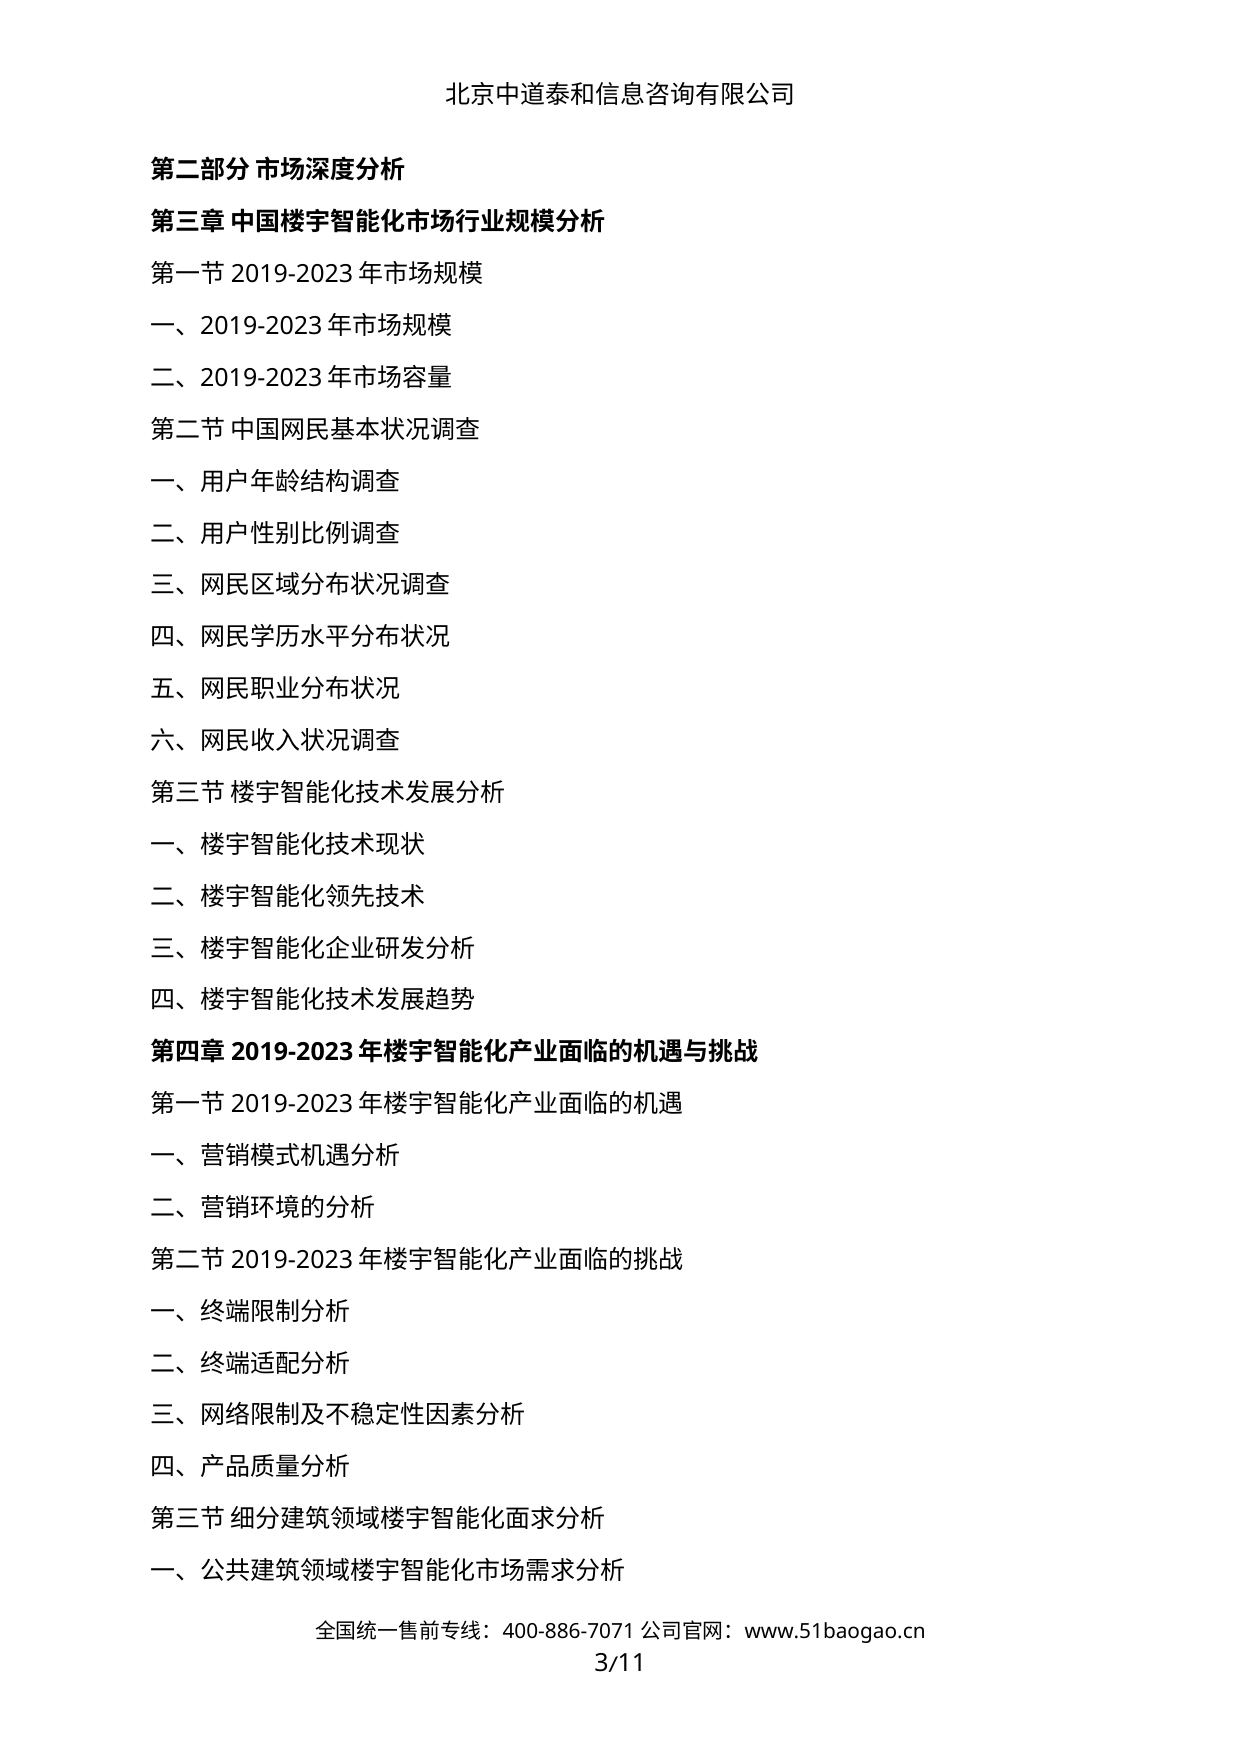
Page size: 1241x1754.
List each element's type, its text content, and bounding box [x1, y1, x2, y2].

text 二、终端适配分析 [150, 1343, 1090, 1379]
text 第三节 楼宇智能化技术发展分析 [150, 772, 1090, 809]
text 第四章 2019-2023年楼宇智能化产业面临的机遇与挑战 [150, 1032, 1090, 1068]
text 一、公共建筑领域楼宇智能化市场需求分析 [150, 1551, 1090, 1587]
text 第三节 细分建筑领域楼宇智能化面求分析 [150, 1499, 1090, 1535]
text 二、营销环境的分析 [150, 1187, 1090, 1224]
text 第二节 2019-2023年楼宇智能化产业面临的挑战 [150, 1239, 1090, 1276]
text 一、营销模式机遇分析 [150, 1136, 1090, 1172]
text 四、楼宇智能化技术发展趋势 [150, 980, 1090, 1016]
text 四、网民学历水平分布状况 [150, 617, 1090, 653]
text 三、网络限制及不稳定性因素分析 [150, 1395, 1090, 1431]
text 第一节 2019-2023年市场规模 [150, 254, 1090, 290]
text 一、终端限制分析 [150, 1291, 1090, 1327]
text 第一节 2019-2023年楼宇智能化产业面临的机遇 [150, 1084, 1090, 1120]
text 二、楼宇智能化领先技术 [150, 876, 1090, 912]
text 一、用户年龄结构调查 [150, 461, 1090, 497]
text 三、网民区域分布状况调查 [150, 565, 1090, 601]
text 二、用户性别比例调查 [150, 513, 1090, 549]
text 三、楼宇智能化企业研发分析 [150, 928, 1090, 964]
text 一、2019-2023年市场规模 [150, 306, 1090, 342]
text 五、网民职业分布状况 [150, 669, 1090, 705]
text 四、产品质量分析 [150, 1447, 1090, 1483]
text 一、楼宇智能化技术现状 [150, 824, 1090, 861]
text 六、网民收入状况调查 [150, 721, 1090, 757]
text 二、2019-2023年市场容量 [150, 357, 1090, 394]
text 第三章 中国楼宇智能化市场行业规模分析 [150, 202, 1090, 238]
text 第二节 中国网民基本状况调查 [150, 409, 1090, 446]
text 第二部分 市场深度分析 [150, 150, 1090, 186]
